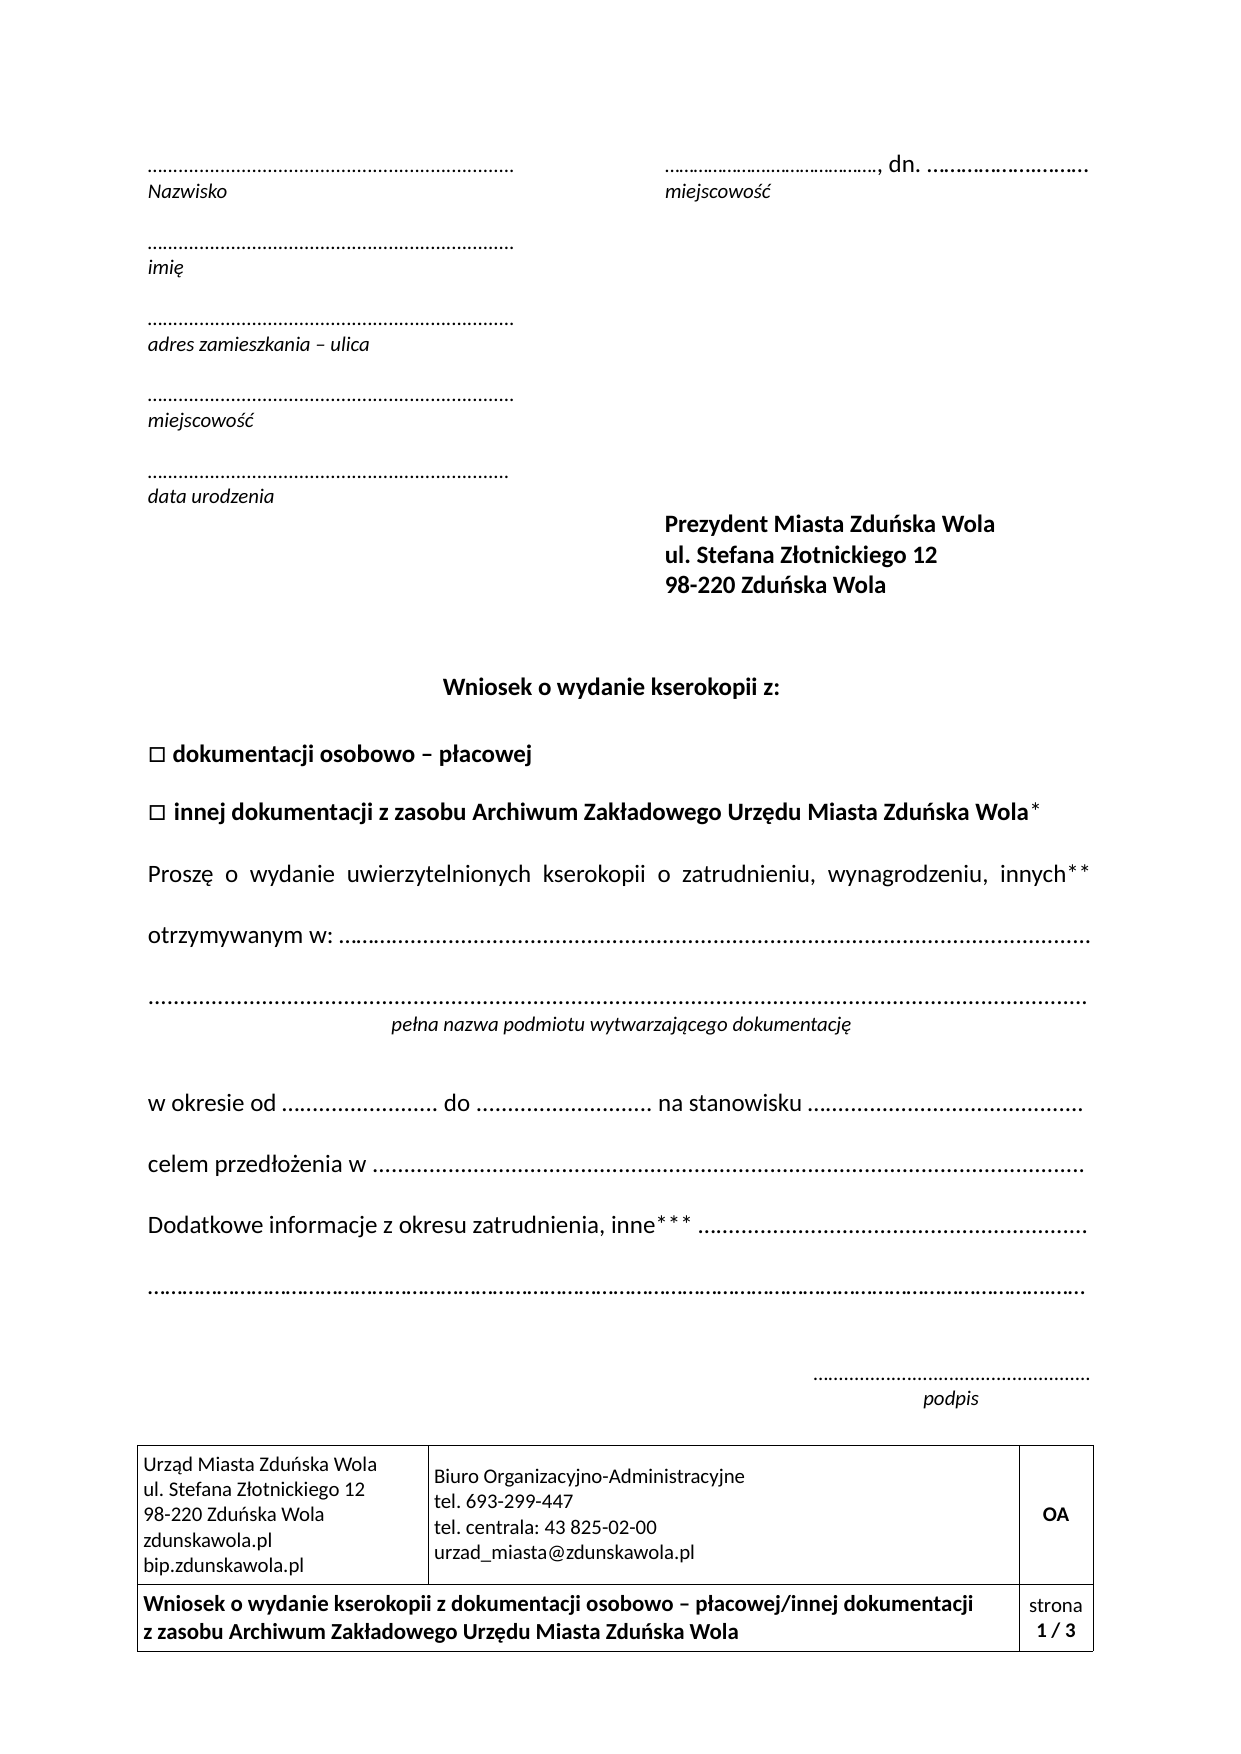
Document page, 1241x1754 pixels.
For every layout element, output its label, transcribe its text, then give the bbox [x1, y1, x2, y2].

text w okresie od …...................... do ............................ na stanowisku …......................................... [148, 1087, 1092, 1118]
text ….................................................. [738, 1360, 1092, 1386]
text ………………………………………………………………………………………………………………………………………….…… [148, 1270, 1092, 1301]
text imię [148, 254, 1092, 280]
text pełna nazwa podmiotu wytwarzającego dokumentację [148, 1011, 1092, 1036]
text Proszę o wydanie uwierzytelnionych kserokopii o zatrudnieniu, wynagrodzeniu, innych** otrzymywanym w: ………............................................................................................................... [148, 858, 1092, 950]
text …................................................................... ………………….…………………., dn. ……………….……… [148, 148, 1092, 178]
text 98-220 Zduńska Wola [591, 570, 1092, 600]
text podpis [761, 1386, 1092, 1411]
text ..................................................................................................................................................... [148, 980, 1092, 1011]
text Wniosek o wydanie kserokopii z: [443, 671, 1092, 702]
text ul. Stefana Złotnickiego 12 [664, 539, 1034, 570]
text □ dokumentacji osobowo – płacowej [148, 732, 1092, 771]
text Nazwisko miejscowość [148, 178, 1092, 204]
text …................................................................... [148, 305, 1092, 331]
text …................................................................... [148, 382, 1092, 407]
text miejscowość [148, 407, 1092, 432]
text Dodatkowe informacje z okresu zatrudnienia, inne*** …........................................................... [148, 1209, 1092, 1240]
text Prezydent Miasta Zduńska Wola [664, 509, 1034, 539]
text ….................................................................. [148, 458, 1092, 483]
text data urodzenia [148, 483, 1092, 509]
text celem przedłożenia w ................................................................................................................. [148, 1148, 1092, 1179]
text …................................................................... [148, 229, 1092, 254]
text adres zamieszkania – ulica [148, 331, 1092, 356]
text □ innej dokumentacji z zasobu Archiwum Zakładowego Urzędu Miasta Zduńska Wola* [148, 790, 1092, 828]
